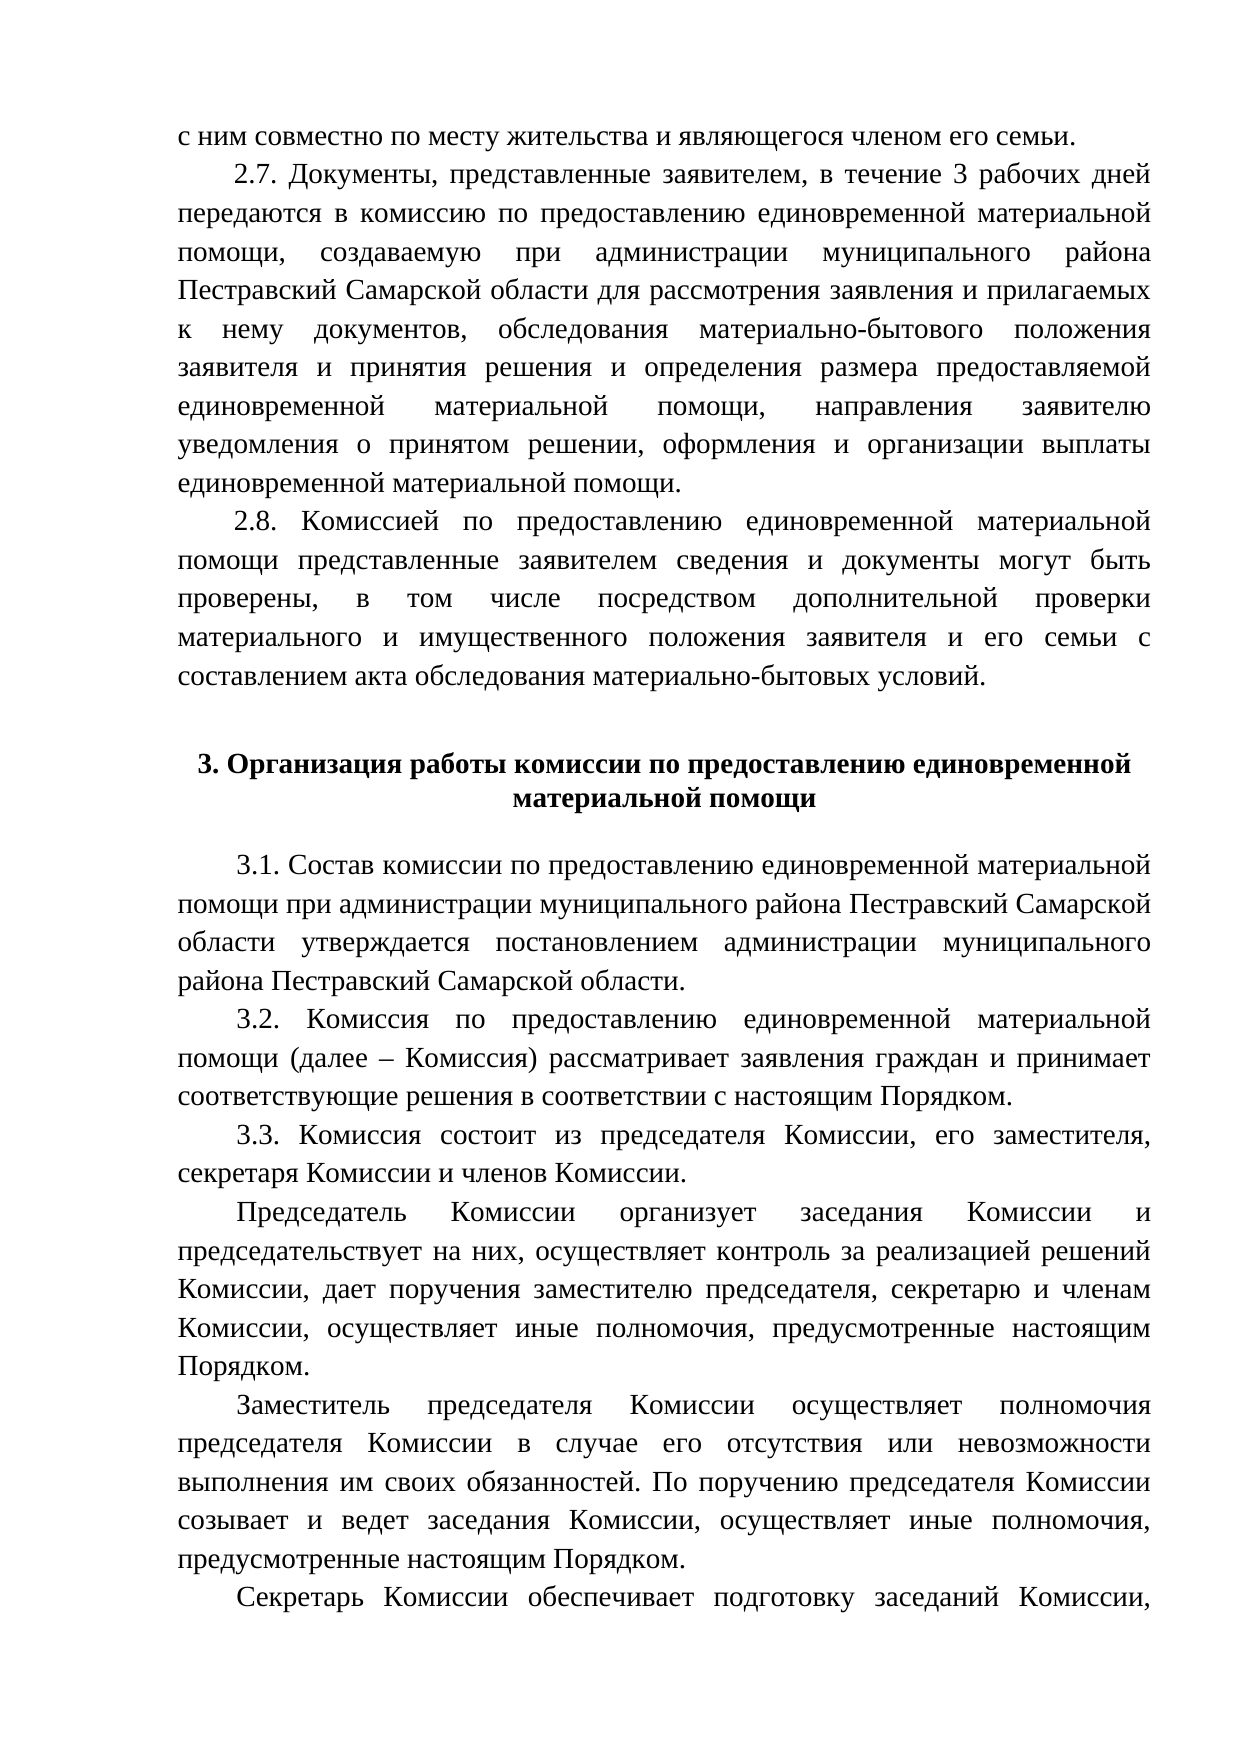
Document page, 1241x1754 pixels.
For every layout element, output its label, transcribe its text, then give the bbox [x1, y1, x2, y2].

text 3.1. Состав комиссии по предоставлению единовременной материальной помощи при администрации муниципального района Пестравский Самарской области утверждается постановлением администрации муниципального района Пестравский Самарской области. [177, 847, 1152, 996]
text 3. Организация работы комиссии по предоставлению единовременной материальной помощи [177, 747, 1152, 814]
text 2.7. Документы, представленные заявителем, в течение 3 рабочих дней передаются в комиссию по предоставлению единовременной материальной помощи, создаваемую при администрации муниципального района Пестравский Самарской области для рассмотрения заявления и прилагаемых к нему документов, обследования материально-бытового положения заявителя и принятия решения и определения размера предоставляемой единовременной материальной помощи, направления заявителю уведомления о принятом решении, оформления и организации выплаты единовременной материальной помощи. [177, 157, 1152, 498]
text 3.3. Комиссия состоит из председателя Комиссии, его заместителя, секретаря Комиссии и членов Комиссии. [177, 1117, 1152, 1189]
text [177, 1579, 1152, 1613]
text Заместитель председателя Комиссии осуществляет полномочия председателя Комиссии в случае его отсутствия или невозможности выполнения им своих обязанностей. По поручению председателя Комиссии созывает и ведет заседания Комиссии, осуществляет иные полномочия, предусмотренные настоящим Порядком. [177, 1387, 1152, 1574]
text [177, 118, 1152, 152]
text 3.2. Комиссия по предоставлению единовременной материальной помощи (далее – Комиссия) рассматривает заявления граждан и принимает соответствующие решения в соответствии с настоящим Порядком. [177, 1001, 1152, 1112]
text 2.8. Комиссией по предоставлению единовременной материальной помощи представленные заявителем сведения и документы могут быть проверены, в том числе посредством дополнительной проверки материального и имущественного положения заявителя и его семьи с составлением акта обследования материально-бытовых условий. [177, 503, 1152, 691]
text Председатель Комиссии организует заседания Комиссии и председательствует на них, осуществляет контроль за реализацией решений Комиссии, дает поручения заместителю председателя, секретарю и членам Комиссии, осуществляет иные полномочия, предусмотренные настоящим Порядком. [177, 1194, 1152, 1382]
